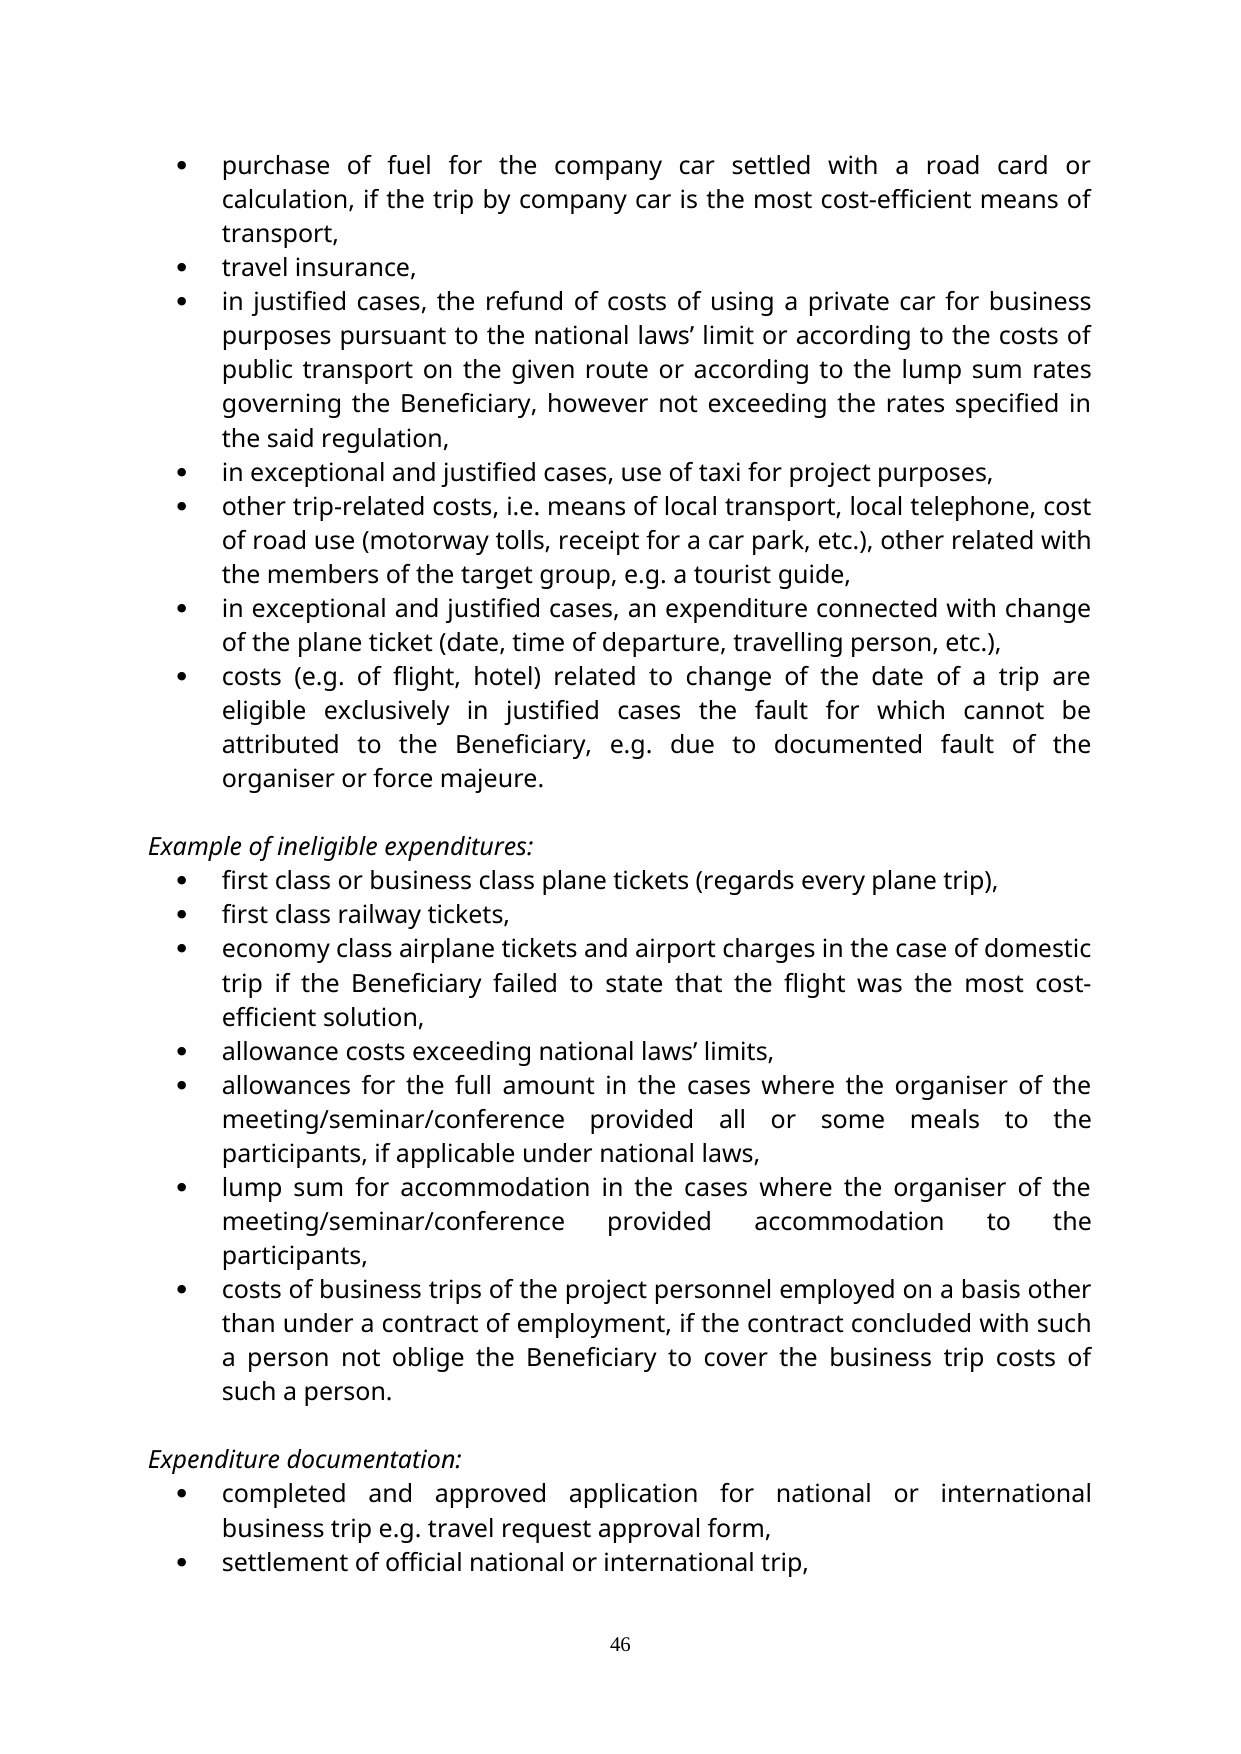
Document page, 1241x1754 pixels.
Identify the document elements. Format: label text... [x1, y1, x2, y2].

list allowance costs exceeding national laws’ limits, [177, 1033, 1092, 1067]
list settlement of official national or international trip, [177, 1544, 1092, 1578]
list in exceptional and justified cases, an expenditure connected with change of the plane ticket (date, time of departure, travelling person, etc.), [177, 591, 1092, 659]
list purchase of fuel for the company car settled with a road card or calculation, if the trip by company car is the most cost-efficient means of transport, [177, 148, 1092, 250]
list travel insurance, [177, 250, 1092, 284]
text Example of ineligible expenditures: [148, 829, 1092, 863]
list economy class airplane tickets and airport charges in the case of domestic trip if the Beneficiary failed to state that the flight was the most cost-efficient solution, [177, 931, 1092, 1033]
list costs (e.g. of flight, hotel) related to change of the date of a trip are eligible exclusively in justified cases the fault for which cannot be attributed to the Beneficiary, e.g. due to documented fault of the organiser or force majeure. [177, 659, 1092, 795]
list in justified cases, the refund of costs of using a private car for business purposes pursuant to the national laws’ limit or according to the costs of public transport on the given route or according to the lump sum rates governing the Beneficiary, however not exceeding the rates specified in the said regulation, [177, 284, 1092, 454]
list in exceptional and justified cases, use of taxi for project purposes, [177, 454, 1092, 488]
list first class or business class plane tickets (regards every plane trip), [177, 863, 1092, 897]
list completed and approved application for national or international business trip e.g. travel request approval form, [177, 1476, 1092, 1544]
list lump sum for accommodation in the cases where the organiser of the meeting/seminar/conference provided accommodation to the participants, [177, 1169, 1092, 1272]
list first class railway tickets, [177, 897, 1092, 931]
list other trip-related costs, i.e. means of local transport, local telephone, cost of road use (motorway tolls, receipt for a car park, etc.), other related with the members of the target group, e.g. a tourist guide, [177, 488, 1092, 591]
list costs of business trips of the project personnel employed on a basis other than under a contract of employment, if the contract concluded with such a person not oblige the Beneficiary to cover the business trip costs of such a person. [177, 1272, 1092, 1408]
list allowances for the full amount in the cases where the organiser of the meeting/seminar/conference provided all or some meals to the participants, if applicable under national laws, [177, 1067, 1092, 1169]
text Expenditure documentation: [148, 1442, 1092, 1476]
